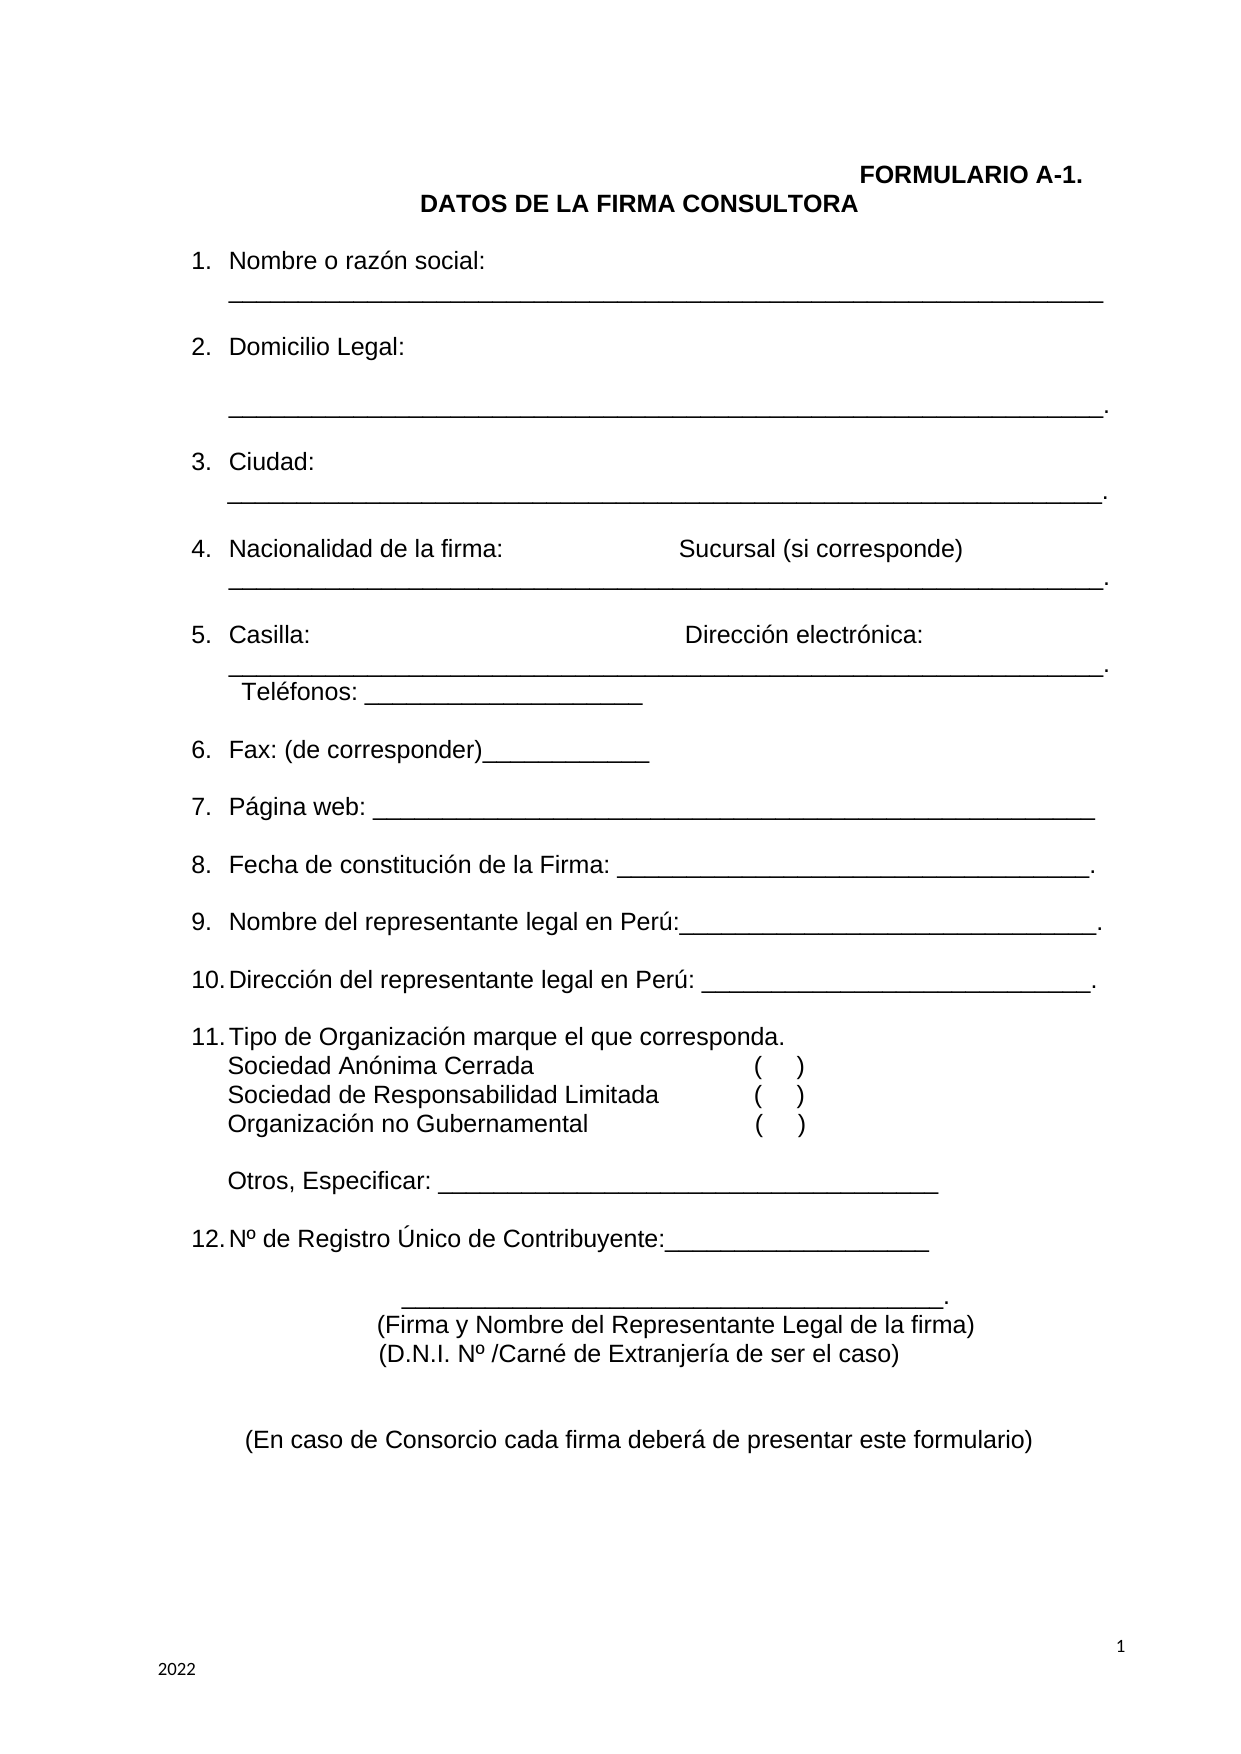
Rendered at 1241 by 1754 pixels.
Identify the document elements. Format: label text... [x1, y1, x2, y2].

list Ciudad: [191, 447, 1125, 476]
text Otros, Especificar: ____________________________________ [227, 1166, 1125, 1195]
text _______________________________________________________________. [228, 562, 1125, 591]
text Teléfonos: ____________________ [227, 677, 1125, 706]
text (D.N.I. Nº /Carné de Extranjería de ser el caso) [153, 1338, 1125, 1367]
list Dirección del representante legal en Perú: ____________________________. [191, 965, 1125, 993]
list Fax: (de corresponder)____________ [191, 735, 1125, 763]
list Domicilio Legal: [191, 332, 1125, 361]
text Sociedad Anónima Cerrada ( ) [227, 1051, 1125, 1080]
text Sociedad de Responsabilidad Limitada ( ) [227, 1080, 1125, 1108]
list Nombre o razón social: _______________________________________________________________ [191, 246, 1125, 303]
list Fecha de constitución de la Firma: __________________________________. [191, 850, 1125, 878]
text DATOS DE LA FIRMA CONSULTORA [153, 188, 1125, 217]
list Página web: ____________________________________________________ [191, 792, 1125, 821]
list Nº de Registro Único de Contribuyente:___________________ [191, 1223, 1125, 1252]
text (En caso de Consorcio cada firma deberá de presentar este formulario) [153, 1425, 1125, 1453]
list Nombre del representante legal en Perú:______________________________. [191, 907, 1125, 936]
text FORMULARIO A-1. [817, 160, 1125, 188]
text _______________________________________. [227, 1281, 1125, 1310]
list Nacionalidad de la firma: Sucursal (si corresponde) [191, 533, 1125, 562]
text (Firma y Nombre del Representante Legal de la firma) [227, 1310, 1125, 1338]
text Organización no Gubernamental ( ) [227, 1108, 1125, 1137]
list Tipo de Organización marque el que corresponda. [191, 1022, 1125, 1051]
text _______________________________________________________________. [227, 476, 1125, 505]
list Casilla: Dirección electrónica: _______________________________________________________________. [191, 620, 1125, 677]
text _______________________________________________________________. [228, 390, 1125, 418]
